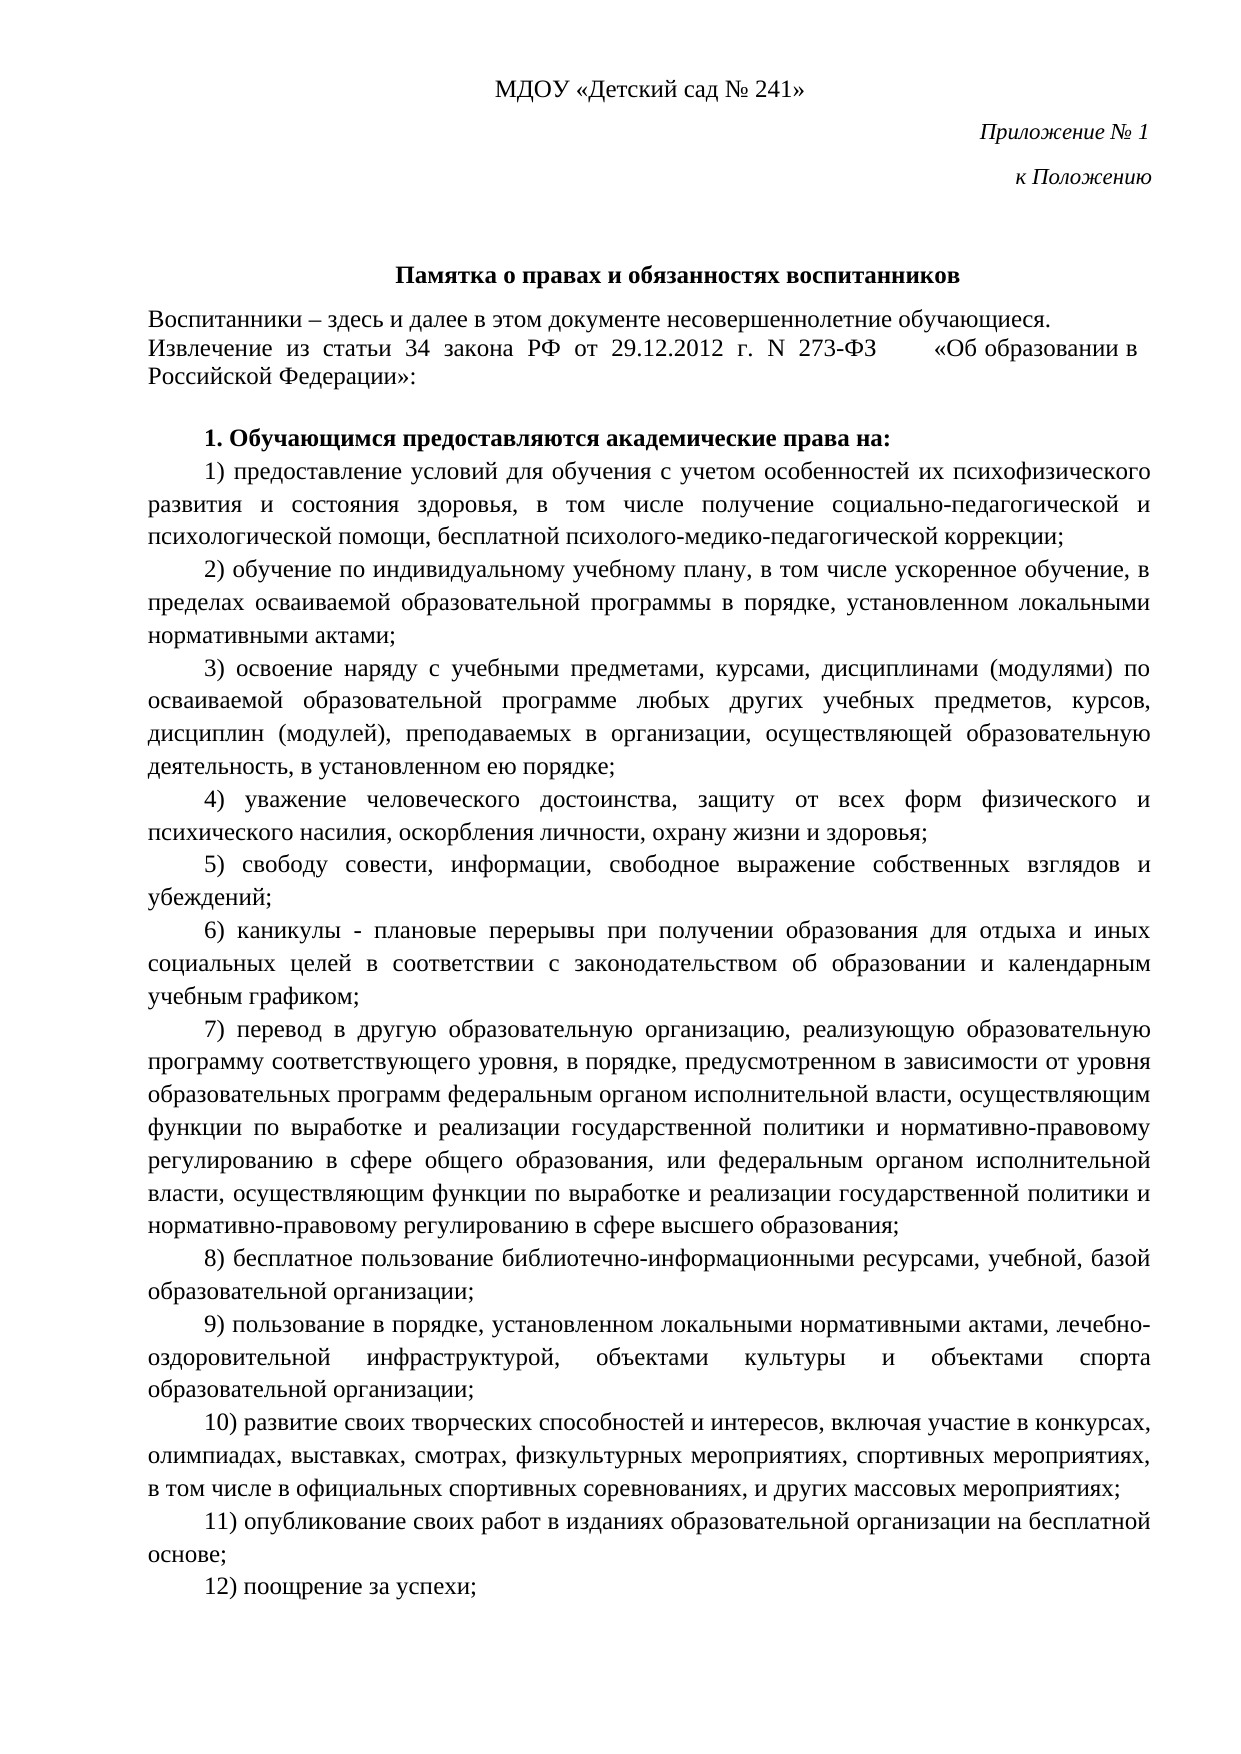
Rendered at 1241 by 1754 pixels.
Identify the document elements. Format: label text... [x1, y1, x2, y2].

text Памятка о правах и обязанностях воспитанников [148, 256, 1152, 289]
text 5) свободу совести, информации, свободное выражение собственных взглядов и убеждений; [148, 846, 1152, 911]
text 1) предоставление условий для обучения с учетом особенностей их психофизического развития и состояния здоровья, в том числе получение социально-педагогической и психологической помощи, бесплатной психолого-медико-педагогической коррекции; [148, 452, 1152, 550]
text Приложение № 1 [148, 118, 1152, 144]
text 9) пользование в порядке, установленном локальными нормативными актами, лечебно-оздоровительной инфраструктурой, объектами культуры и объектами спорта образовательной организации; [148, 1305, 1152, 1403]
text 7) перевод в другую образовательную организацию, реализующую образовательную программу соответствующего уровня, в порядке, предусмотренном в зависимости от уровня образовательных программ федеральным органом исполнительной власти, осуществляющим функции по выработке и реализации государственной политики и нормативно-правовому регулированию в сфере общего образования, или федеральным органом исполнительной власти, осуществляющим функции по выработке и реализации государственной политики и нормативно-правовому регулированию в сфере высшего образования; [148, 1009, 1152, 1239]
text 1. Обучающимся предоставляются академические права на: [148, 419, 1152, 452]
text 12) поощрение за успехи; [148, 1567, 1152, 1600]
text 11) опубликование своих работ в изданиях образовательной организации на бесплатной основе; [148, 1502, 1152, 1567]
text 3) освоение наряду с учебными предметами, курсами, дисциплинами (модулями) по осваиваемой образовательной программе любых других учебных предметов, курсов, дисциплин (модулей), преподаваемых в организации, осуществляющей образовательную деятельность, в установленном ею порядке; [148, 649, 1152, 780]
text 4) уважение человеческого достоинства, защиту от всех форм физического и психического насилия, оскорбления личности, охрану жизни и здоровья; [148, 780, 1152, 846]
text Воспитанники – здесь и далее в этом документе несовершеннолетние обучающиеся. [148, 304, 1152, 333]
text Извлечение из статьи 34 закона РФ от 29.12.2012 г. N 273-ФЗ «Об образовании в Российской Федерации»: [148, 333, 1141, 390]
text 2) обучение по индивидуальному учебному плану, в том числе ускоренное обучение, в пределах осваиваемой образовательной программы в порядке, установленном локальными нормативными актами; [148, 550, 1152, 649]
text к Положению [148, 163, 1152, 189]
text 8) бесплатное пользование библиотечно-информационными ресурсами, учебной, базой образовательной организации; [148, 1239, 1152, 1305]
text 6) каникулы - плановые перерывы при получении образования для отдыха и иных социальных целей в соответствии с законодательством об образовании и календарным учебным графиком; [148, 911, 1152, 1009]
text 10) развитие своих творческих способностей и интересов, включая участие в конкурсах, олимпиадах, выставках, смотрах, физкультурных мероприятиях, спортивных мероприятиях, в том числе в официальных спортивных соревнованиях, и других массовых мероприятиях; [148, 1403, 1152, 1502]
